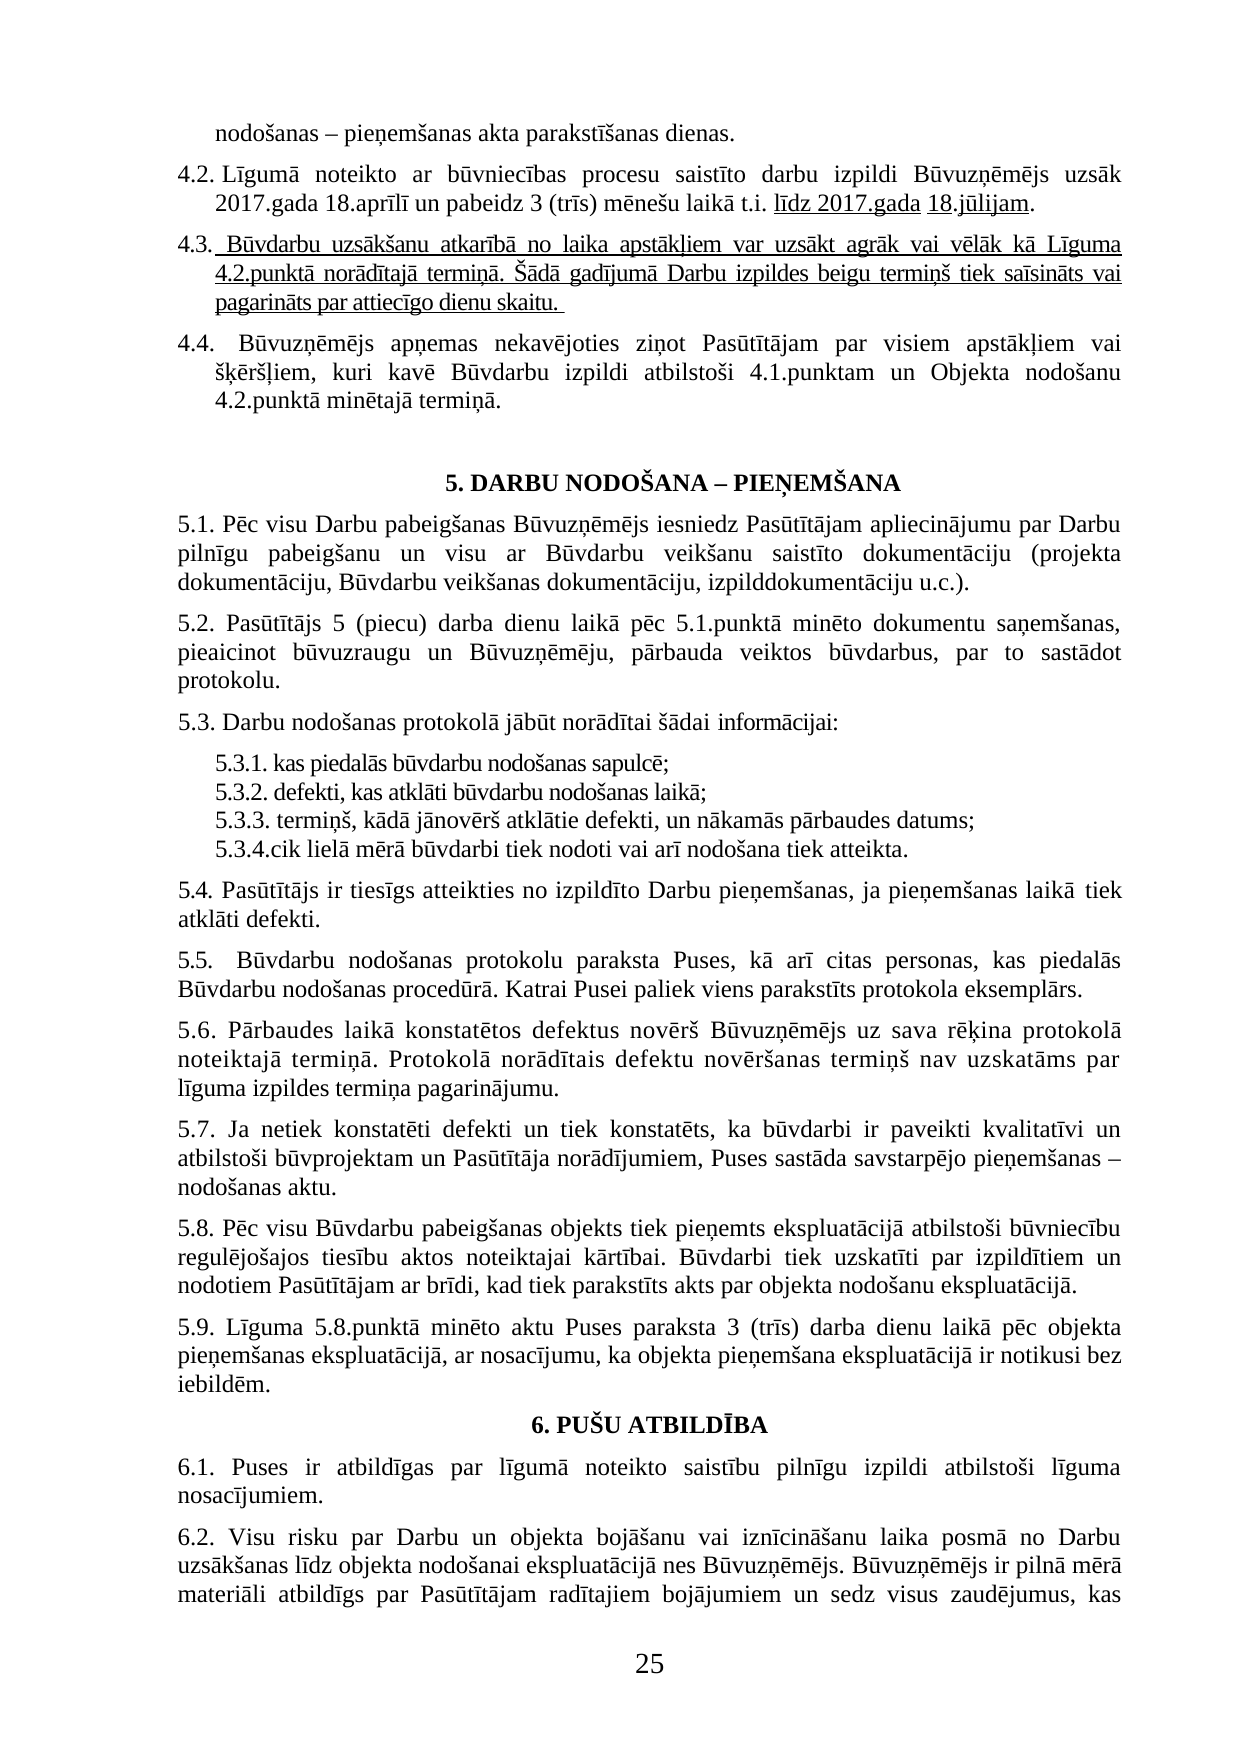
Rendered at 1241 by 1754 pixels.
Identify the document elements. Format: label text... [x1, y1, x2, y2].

text 5.9. Līguma 5.8.punktā minēto aktu Puses paraksta 3 (trīs) darba dienu laikā pēc objekta pieņemšanas ekspluatācijā, ar nosacījumu, ka objekta pieņemšana ekspluatācijā ir notikusi bez iebildēm. [177, 1312, 1122, 1398]
list Līgumā noteikto ar būvniecības procesu saistīto darbu izpildi Būvuzņēmējs uzsāk 2017.gada 18.aprīlī un pabeidz 3 (trīs) mēnešu laikā t.i. līdz 2017.gada 18.jūlijam. [177, 159, 1122, 217]
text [177, 1522, 1122, 1608]
list Būvdarbu uzsākšanu atkarībā no laika apstākļiem var uzsākt agrāk vai vēlāk kā Līguma 4.2.punktā norādītajā termiņā. Šādā gadījumā Darbu izpildes beigu termiņš tiek saīsināts vai pagarināts par attiecīgo dienu skaitu. [177, 229, 1122, 316]
text 5.3.3. termiņš, kādā jānovērš atklātie defekti, un nākamās pārbaudes datums; [215, 806, 1122, 834]
text 5.7. Ja netiek konstatēti defekti un tiek konstatēts, ka būvdarbi ir paveikti kvalitatīvi un atbilstoši būvprojektam un Pasūtītāja norādījumiem, Puses sastāda savstarpējo pieņemšanas – nodošanas aktu. [177, 1114, 1122, 1201]
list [177, 118, 1122, 147]
text 5.5. Būvdarbu nodošanas protokolu paraksta Puses, kā arī citas personas, kas piedalās Būvdarbu nodošanas procedūrā. Katrai Pusei paliek viens parakstīts protokola eksemplārs. [177, 946, 1122, 1003]
text 5.3.2. defekti, kas atklāti būvdarbu nodošanas laikā; [215, 777, 1122, 806]
text 5. DARBU NODOŠANA – PIEŅEMŠANA [224, 468, 1122, 497]
text 5.1. Pēc visu Darbu pabeigšanas Būvuzņēmējs iesniedz Pasūtītājam apliecinājumu par Darbu pilnīgu pabeigšanu un visu ar Būvdarbu veikšanu saistīto dokumentāciju (projekta dokumentāciju, Būvdarbu veikšanas dokumentāciju, izpilddokumentāciju u.c.). [177, 509, 1122, 596]
text 5.3. Darbu nodošanas protokolā jābūt norādītai šādai informācijai: [178, 707, 1122, 736]
text 6.1. Puses ir atbildīgas par līgumā noteikto saistību pilnīgu izpildi atbilstoši līguma nosacījumiem. [177, 1452, 1122, 1509]
text 5.6. Pārbaudes laikā konstatētos defektus novērš Būvuzņēmējs uz sava rēķina protokolā noteiktajā termiņā. Protokolā norādītais defektu novēršanas termiņš nav uzskatāms par līguma izpildes termiņa pagarinājumu. [177, 1016, 1122, 1102]
text 6. PUŠU ATBILDĪBA [177, 1411, 1122, 1439]
text 5.3.4.cik lielā mērā būvdarbi tiek nodoti vai arī nodošana tiek atteikta. [215, 834, 1122, 863]
text 5.2. Pasūtītājs 5 (piecu) darba dienu laikā pēc 5.1.punktā minēto dokumentu saņemšanas, pieaicinot būvuzraugu un Būvuzņēmēju, pārbauda veiktos būvdarbus, par to sastādot protokolu. [177, 608, 1122, 694]
text 5.8. Pēc visu Būvdarbu pabeigšanas objekts tiek pieņemts ekspluatācijā atbilstoši būvniecību regulējošajos tiesību aktos noteiktajai kārtībai. Būvdarbi tiek uzskatīti par izpildītiem un nodotiem Pasūtītājam ar brīdi, kad tiek parakstīts akts par objekta nodošanu ekspluatācijā. [177, 1213, 1122, 1299]
text 5.4. Pasūtītājs ir tiesīgs atteikties no izpildīto Darbu pieņemšanas, ja pieņemšanas laikā tiek atklāti defekti. [178, 876, 1122, 933]
text 5.3.1. kas piedalās būvdarbu nodošanas sapulcē; [215, 748, 1122, 777]
list Būvuzņēmējs apņemas nekavējoties ziņot Pasūtītājam par visiem apstākļiem vai šķēršļiem, kuri kavē Būvdarbu izpildi atbilstoši 4.1.punktam un Objekta nodošanu 4.2.punktā minētajā termiņā. [177, 328, 1122, 414]
